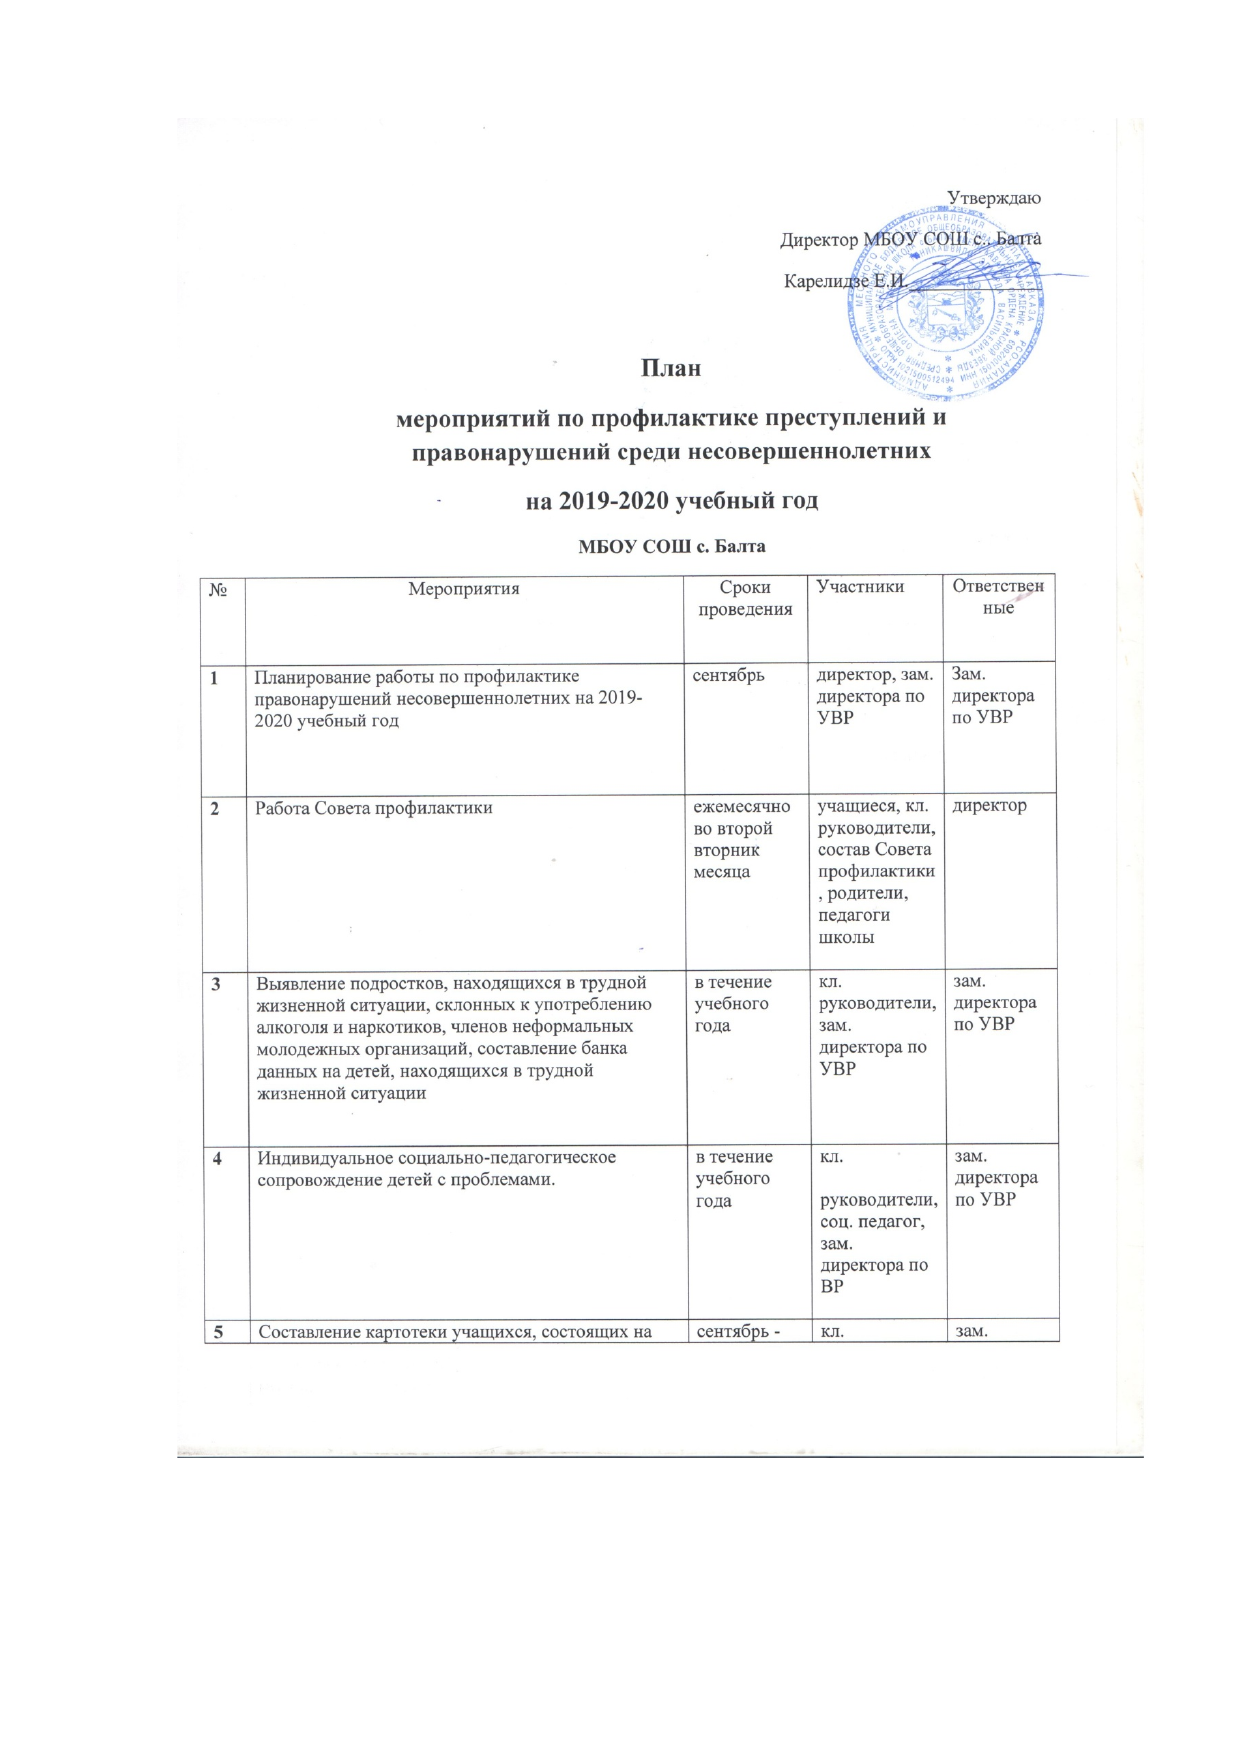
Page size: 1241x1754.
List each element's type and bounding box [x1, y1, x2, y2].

picture [177, 118, 1152, 1458]
